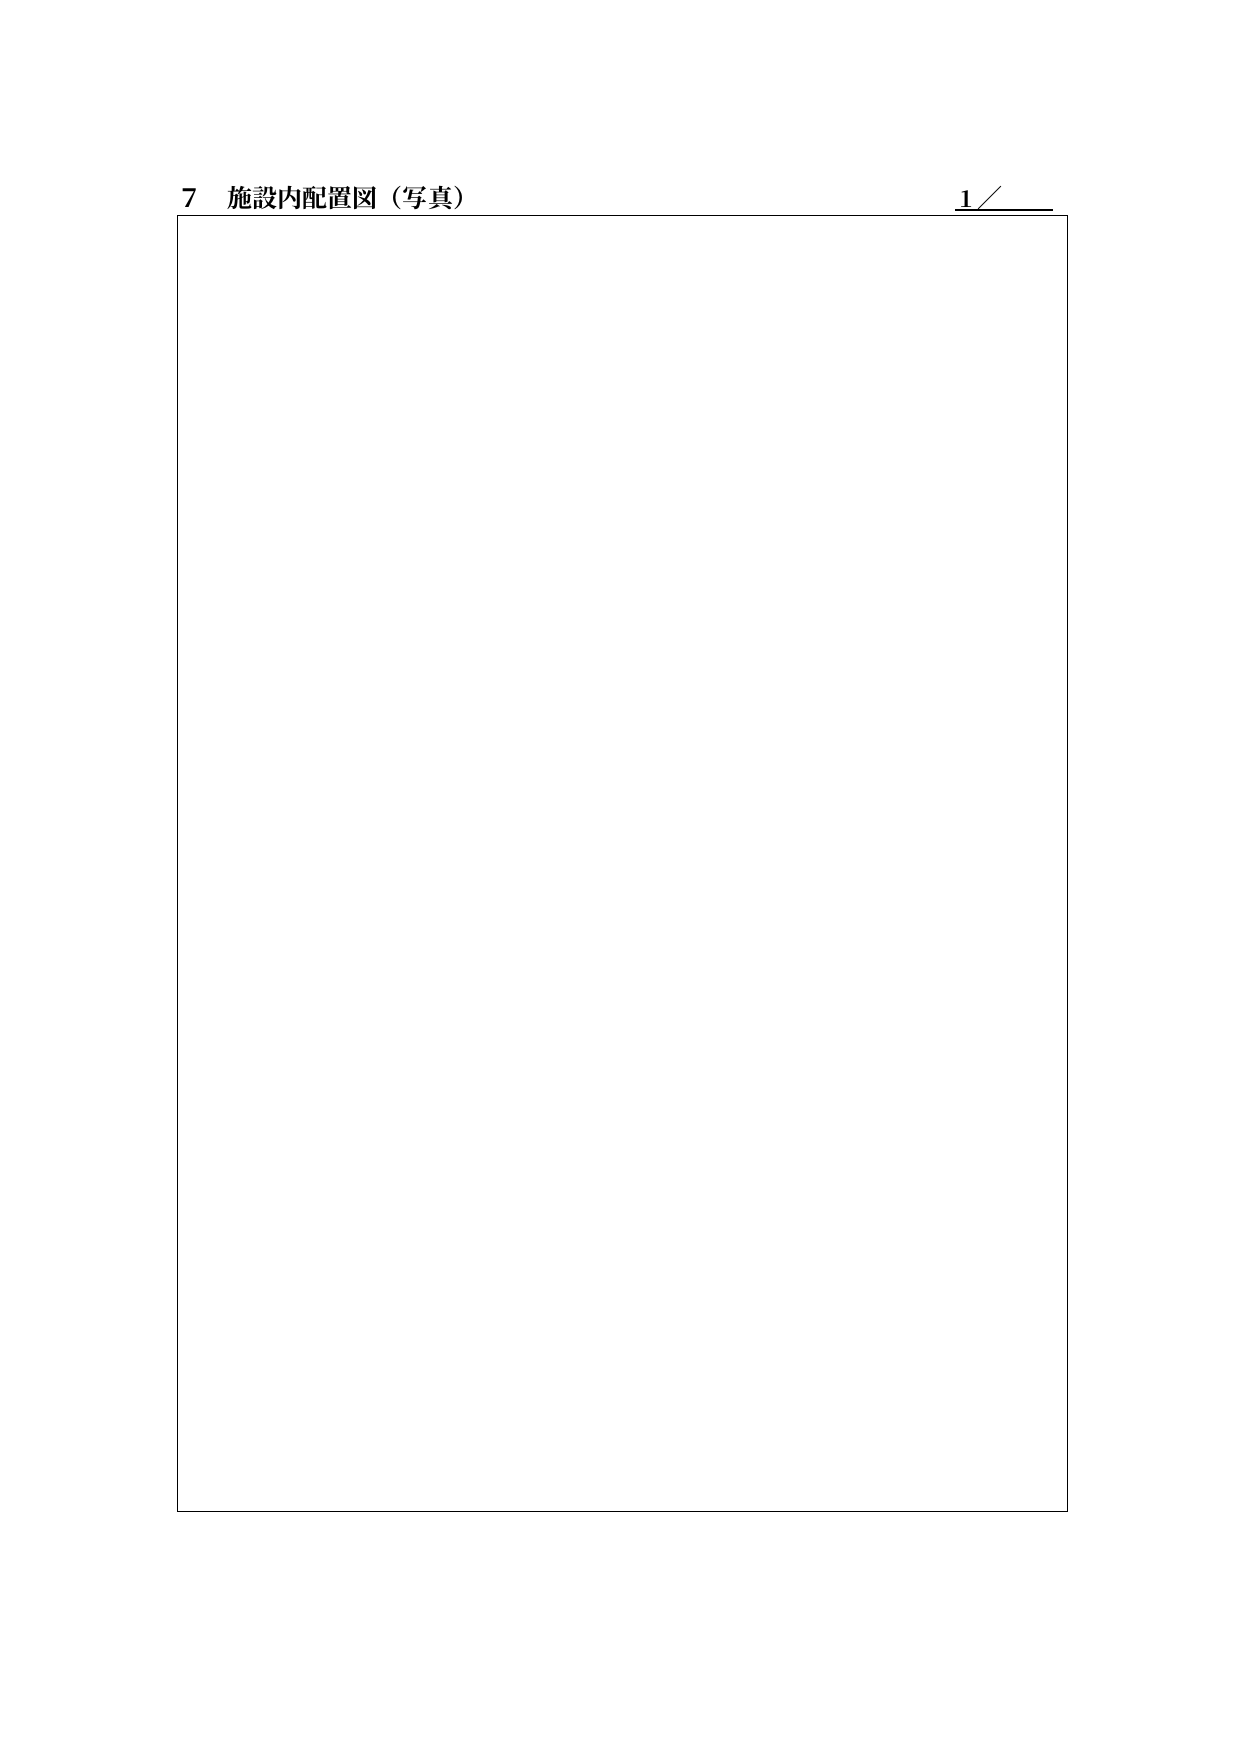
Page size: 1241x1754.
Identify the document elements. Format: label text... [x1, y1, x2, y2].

text ７ 施設内配置図（写真） １／ [177, 177, 1068, 215]
table_header [178, 216, 1067, 1511]
